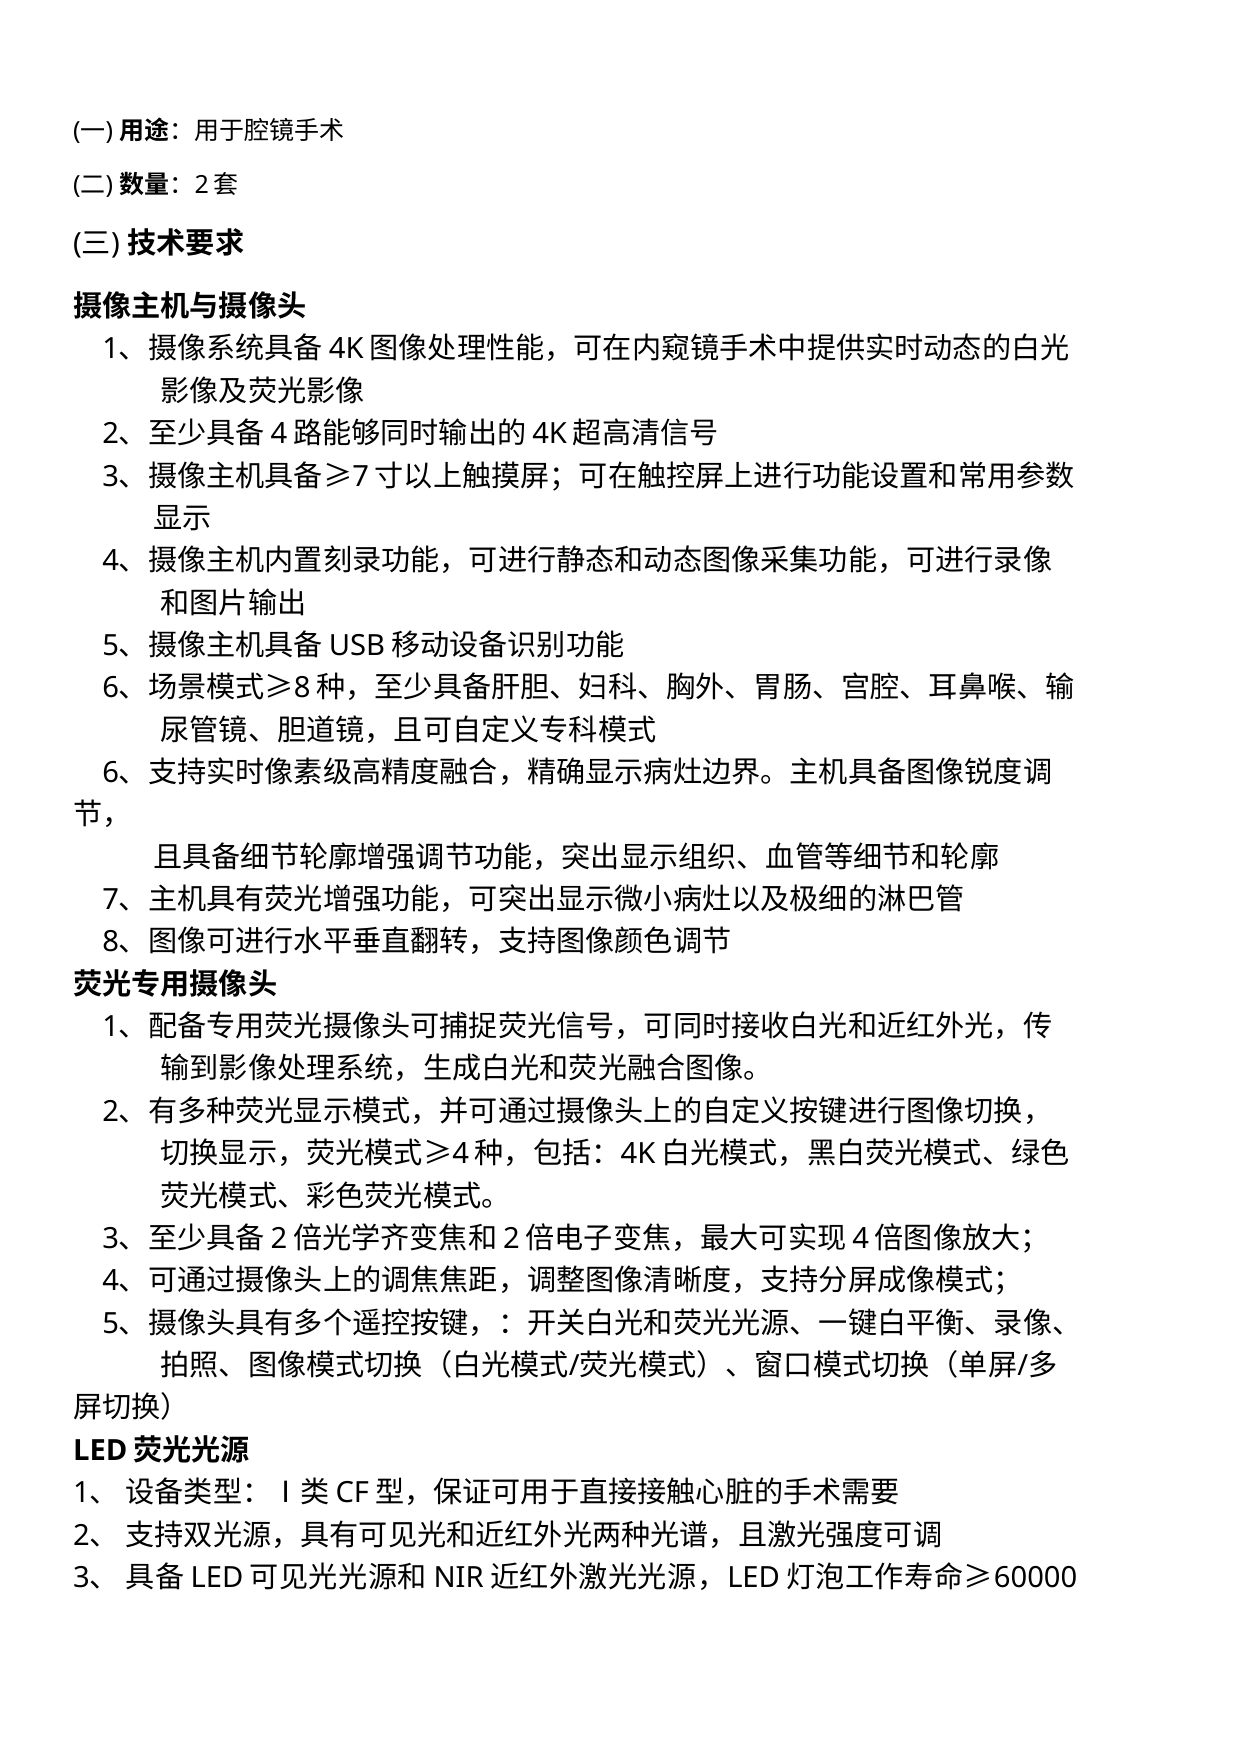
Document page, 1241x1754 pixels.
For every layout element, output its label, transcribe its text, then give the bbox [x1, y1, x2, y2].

text 影像及荧光影像 [73, 367, 1077, 410]
text 6、场景模式≥8种，至少具备肝胆、妇科、胸外、胃肠、宫腔、耳鼻喉、输 [73, 664, 1077, 706]
text 切换显示，荧光模式≥4种，包括：4K白光模式，黑白荧光模式、绿色 [73, 1130, 1077, 1172]
text 且具备细节轮廓增强调节功能，突出显示组织、血管等细节和轮廓 [95, 833, 1077, 876]
text 荧光模式、彩色荧光模式。 [73, 1172, 1077, 1214]
text 输到影像处理系统，生成白光和荧光融合图像。 [73, 1045, 1077, 1087]
list 可通过摄像头上的调焦焦距，调整图像清晰度，支持分屏成像模式； [73, 1257, 1077, 1299]
text 荧光专用摄像头 [73, 960, 1077, 1003]
list 支持双光源，具有可见光和近红外光两种光谱，且激光强度可调 [73, 1511, 1077, 1553]
text 屏切换） [73, 1384, 1077, 1426]
list 至少具备2倍光学齐变焦和2倍电子变焦，最大可实现4倍图像放大； [73, 1214, 1077, 1257]
list 配备专用荧光摄像头可捕捉荧光信号，可同时接收白光和近红外光，传 [73, 1003, 1077, 1045]
list 摄像主机具备USB移动设备识别功能 [73, 621, 1077, 664]
text LED荧光光源 [73, 1426, 1077, 1469]
text 拍照、图像模式切换（白光模式/荧光模式）、窗口模式切换（单屏/多 [73, 1342, 1077, 1384]
list 摄像主机内置刻录功能，可进行静态和动态图像采集功能，可进行录像 [73, 537, 1077, 579]
text 8、图像可进行水平垂直翻转，支持图像颜色调节 [73, 918, 1077, 960]
text 显示 [95, 494, 1077, 537]
list 摄像系统具备4K图像处理性能，可在内窥镜手术中提供实时动态的白光 [73, 325, 1077, 367]
text 7、主机具有荧光增强功能，可突出显示微小病灶以及极细的淋巴管 [73, 876, 1077, 918]
text 尿管镜、胆道镜，且可自定义专科模式 [73, 706, 1077, 748]
list 支持实时像素级高精度融合，精确显示病灶边界。主机具备图像锐度调节， [73, 748, 1077, 833]
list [73, 1553, 1077, 1596]
list 技术要求 [73, 219, 1077, 262]
list 设备类型：Ⅰ类CF型，保证可用于直接接触心脏的手术需要 [73, 1469, 1077, 1511]
text 摄像主机与摄像头 [73, 283, 1077, 325]
list 用途：用于腔镜手术 [73, 110, 1077, 147]
list 摄像主机具备≥7寸以上触摸屏；可在触控屏上进行功能设置和常用参数 [73, 452, 1077, 494]
list 摄像头具有多个遥控按键，：开关白光和荧光光源、一键白平衡、录像、 [73, 1299, 1077, 1342]
list 数量：2套 [73, 165, 1077, 201]
list 有多种荧光显示模式，并可通过摄像头上的自定义按键进行图像切换， [73, 1087, 1077, 1130]
text 和图片输出 [73, 579, 1077, 621]
list 至少具备4路能够同时输出的4K超高清信号 [73, 410, 1077, 452]
